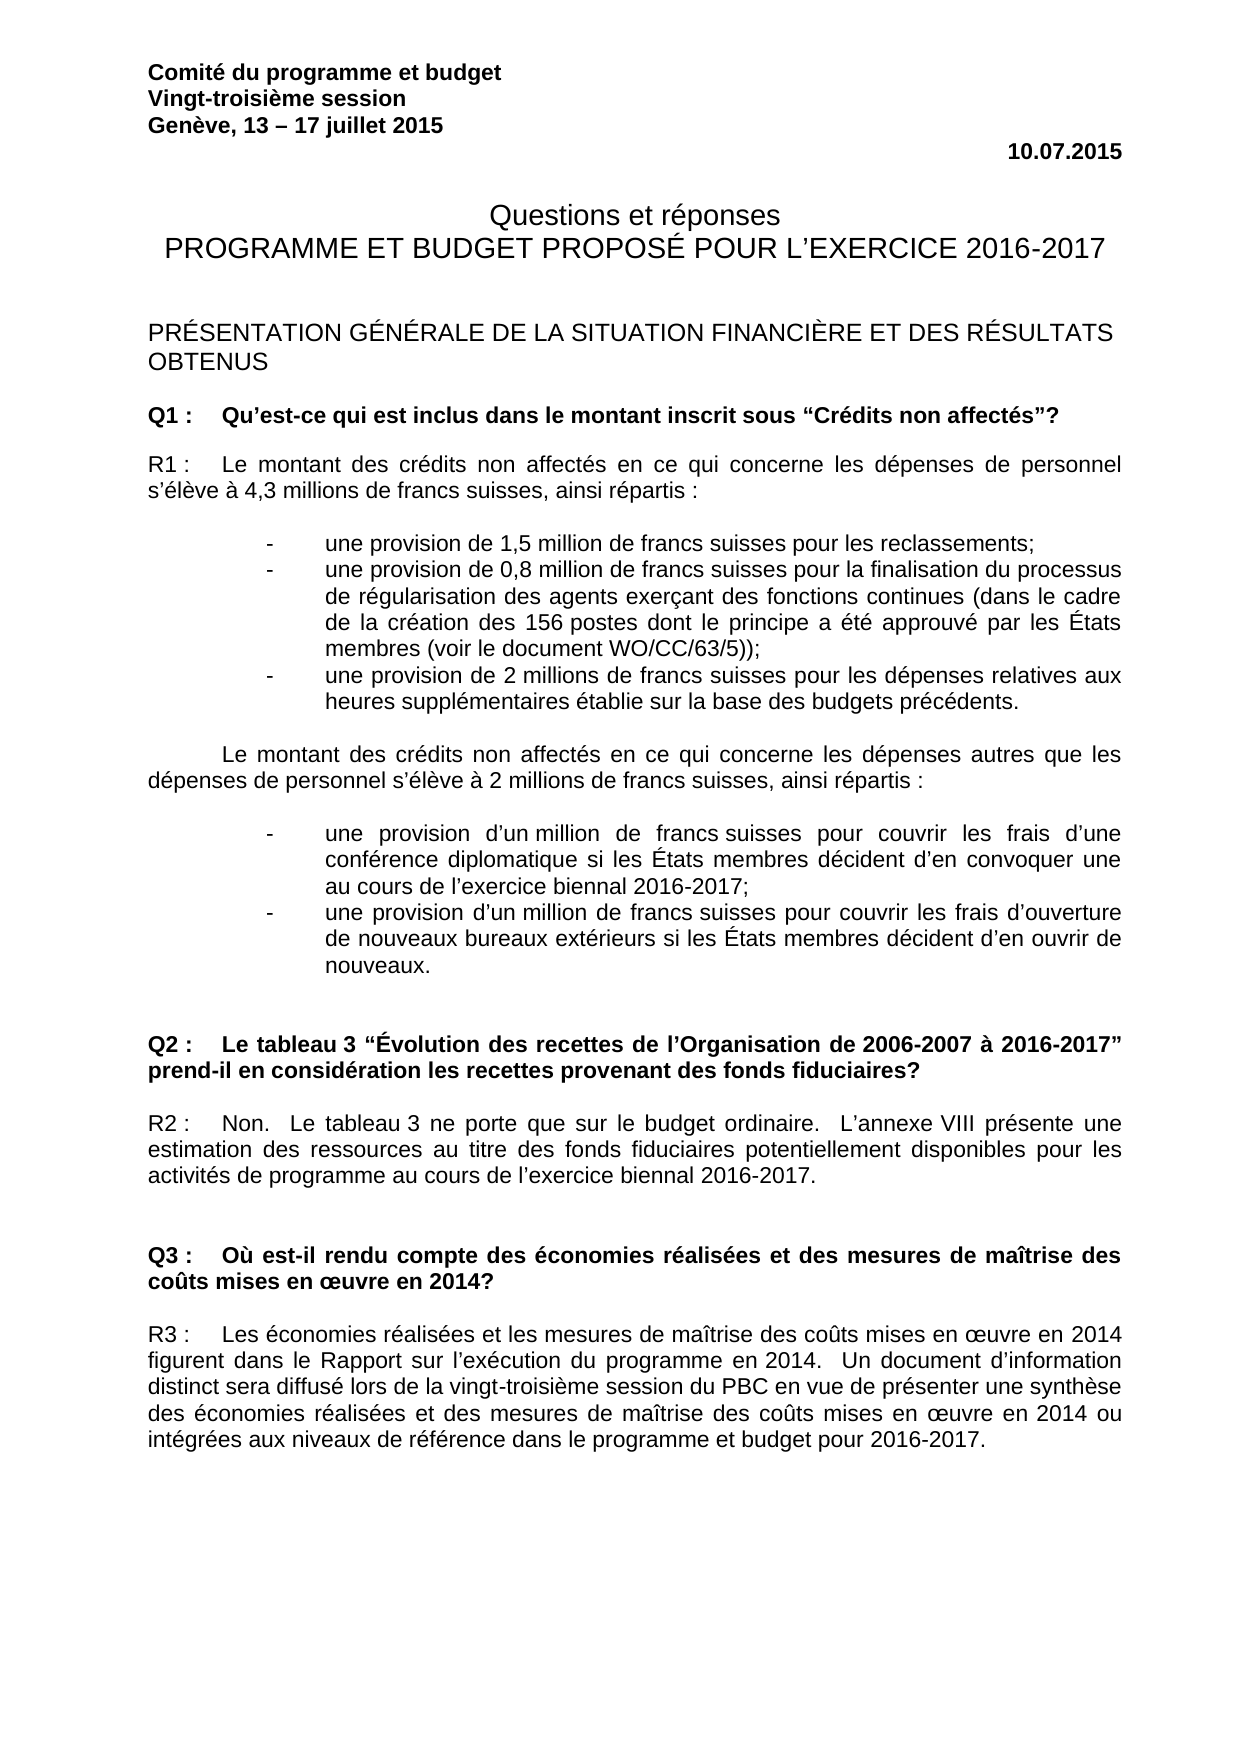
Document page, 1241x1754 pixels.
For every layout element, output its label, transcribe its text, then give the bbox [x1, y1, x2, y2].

text Vingt-troisième session [148, 85, 1122, 112]
text Genève, 13 – 17 juillet 2015 [148, 112, 1122, 138]
text Le montant des crédits non affectés en ce qui concerne les dépenses autres que les dépenses de personnel s’élève à 2 millions de francs suisses, ainsi répartis : [148, 741, 1122, 793]
list une provision d’un million de francs suisses pour couvrir les frais d’ouverture de nouveaux bureaux extérieurs si les États membres décident d’en ouvrir de nouveaux. [266, 899, 1122, 978]
list R2 : Non. Le tableau 3 ne porte que sur le budget ordinaire. L’annexe VIII présente une estimation des ressources au titre des fonds fiduciaires potentiellement disponibles pour les activités de programme au cours de l’exercice biennal 2016-2017. [148, 1110, 1122, 1189]
text R3 : Les économies réalisées et les mesures de maîtrise des coûts mises en œuvre en 2014 figurent dans le Rapport sur l’exécution du programme en 2014. Un document d’information distinct sera diffusé lors de la vingt-troisième session du PBC en vue de présenter une synthèse des économies réalisées et des mesures de maîtrise des coûts mises en œuvre en 2014 ou intégrées aux niveaux de référence dans le programme et budget pour 2016-2017. [148, 1321, 1122, 1452]
list Q3 : Où est-il rendu compte des économies réalisées et des mesures de maîtrise des coûts mises en œuvre en 2014? [148, 1242, 1122, 1294]
text Comité du programme et budget [148, 59, 1122, 85]
list une provision de 2 millions de francs suisses pour les dépenses relatives aux heures supplémentaires établie sur la base des budgets précédents. [266, 662, 1122, 714]
list une provision de 1,5 million de francs suisses pour les reclassements; [266, 530, 1122, 556]
list une provision d’un million de francs suisses pour couvrir les frais d’une conférence diplomatique si les États membres décident d’en convoquer une au cours de l’exercice biennal 2016-2017; [266, 820, 1122, 899]
text Présentation générale de la situation financière et des résultats obtenus [148, 318, 1122, 375]
list une provision de 0,8 million de francs suisses pour la finalisation du processus de régularisation des agents exerçant des fonctions continues (dans le cadre de la création des 156 postes dont le principe a été approuvé par les États membres (voir le document WO/CC/63/5)); [266, 556, 1122, 662]
list Q2 : Le tableau 3 “Évolution des recettes de l’Organisation de 2006-2007 à 2016-2017” prend-il en considération les recettes provenant des fonds fiduciaires? [148, 1031, 1122, 1083]
text 10.07.2015 [148, 138, 1122, 164]
list R1 : Le montant des crédits non affectés en ce qui concerne les dépenses de personnel s’élève à 4,3 millions de francs suisses, ainsi répartis : [148, 451, 1122, 504]
text Questions et réponses PROgramme et budget proposé pour l’exercice 2016-2017 [148, 198, 1122, 265]
list Q1 : Qu’est-ce qui est inclus dans le montant inscrit sous “Crédits non affectés”? [148, 402, 1122, 428]
